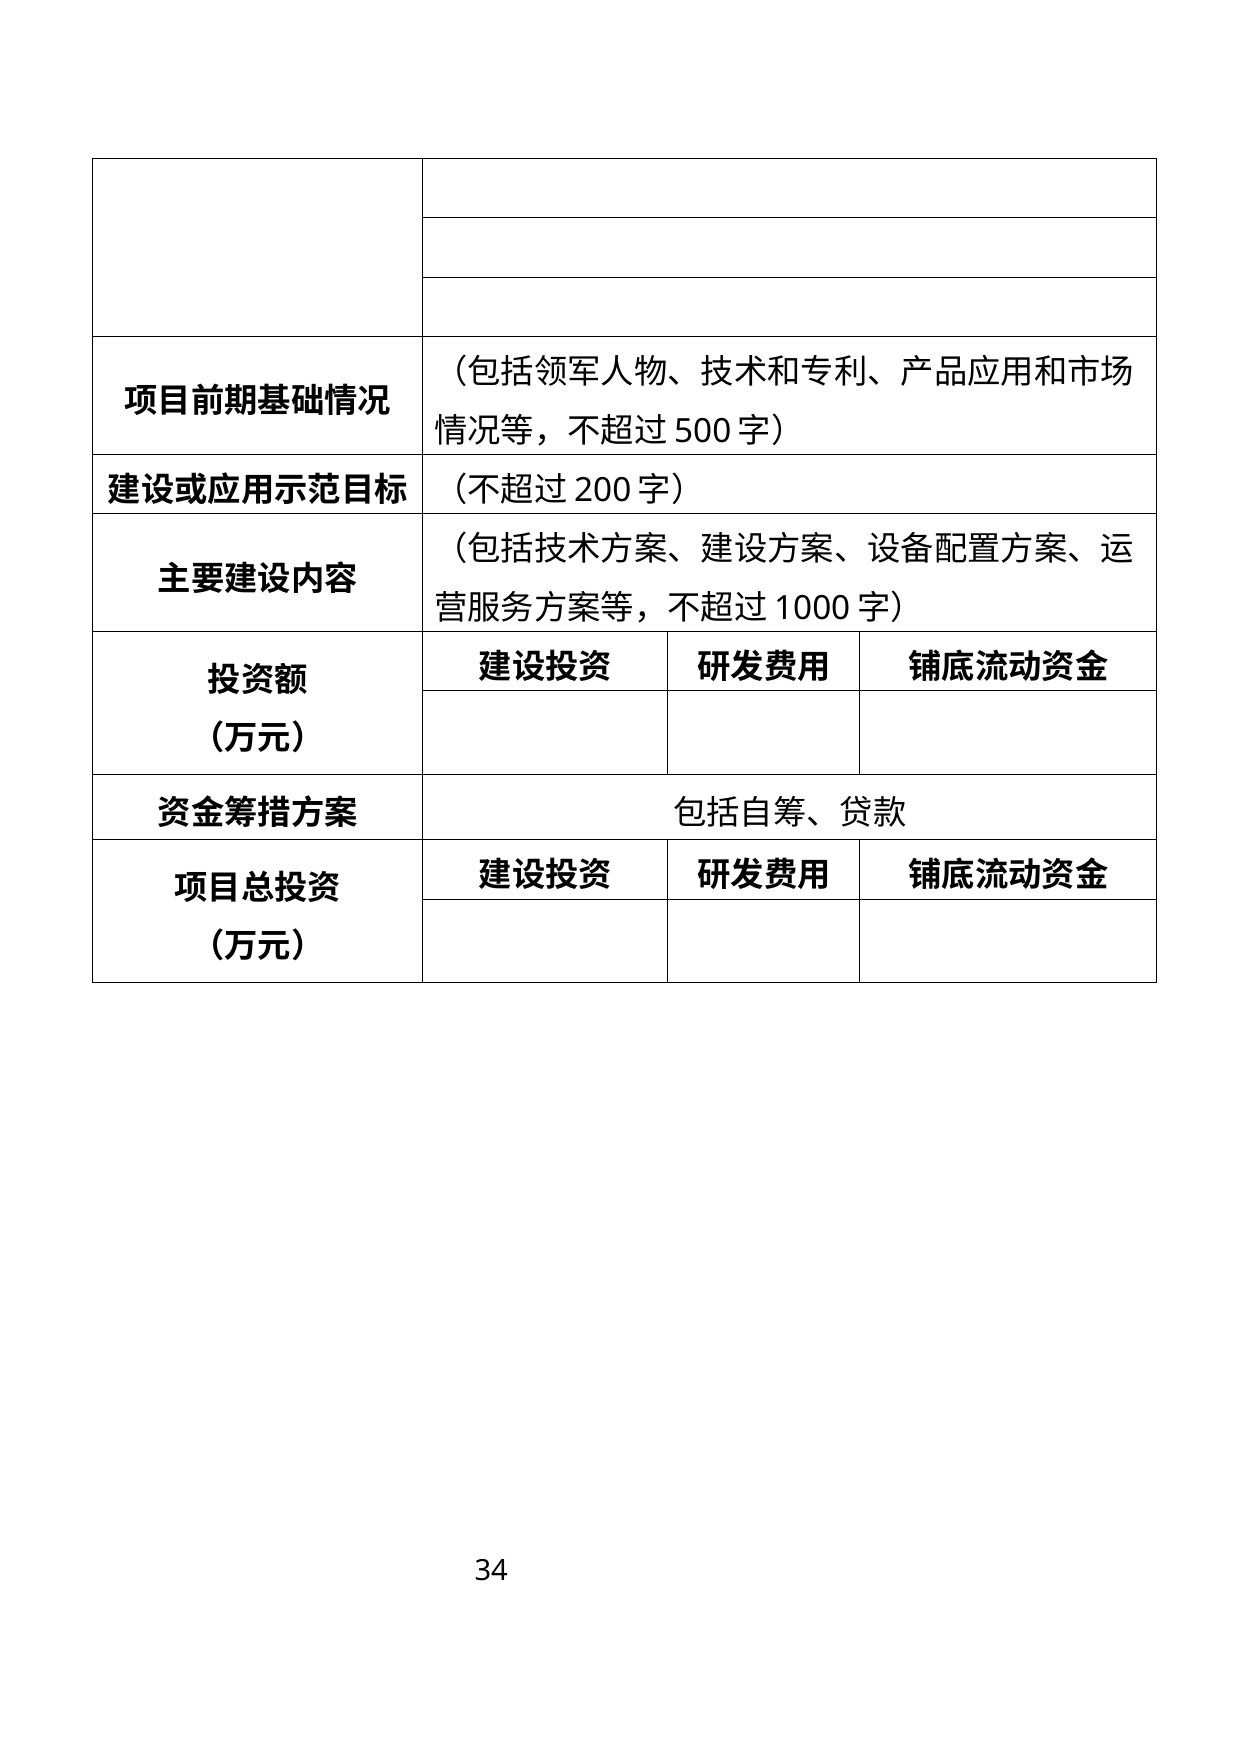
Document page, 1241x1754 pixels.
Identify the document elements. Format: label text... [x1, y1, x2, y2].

table_cell 铺底流动资金 [860, 632, 1156, 690]
table_cell （包括领军人物、技术和专利、产品应用和市场情况等，不超过500字） [423, 337, 1156, 454]
table_cell （包括技术方案、建设方案、设备配置方案、运营服务方案等，不超过1000字） [423, 514, 1156, 631]
table_cell [423, 159, 1156, 217]
table_cell 研发费用 [668, 840, 859, 898]
table_cell [423, 278, 1156, 336]
table_cell 项目前期基础情况 [93, 337, 422, 454]
table_cell 项目总投资 （万元） [93, 840, 422, 982]
table_cell [423, 900, 667, 982]
table_cell [860, 900, 1156, 982]
table_cell 建设或应用示范目标 [93, 455, 422, 513]
table_cell 研发费用 [668, 632, 859, 690]
table_cell 建设投资 [423, 840, 667, 898]
table_cell 投资额 （万元） [93, 632, 422, 773]
table_cell 主要建设内容 [93, 514, 422, 631]
table_cell [860, 691, 1156, 773]
table_cell 资金筹措方案 [93, 775, 422, 839]
table_cell 铺底流动资金 [860, 840, 1156, 898]
table_cell [423, 218, 1156, 277]
table_cell 建设投资 [423, 632, 667, 690]
table_cell [668, 900, 859, 982]
table_cell （不超过200字） [423, 455, 1156, 513]
table_cell [668, 691, 859, 773]
table_cell 包括自筹、贷款 [423, 775, 1156, 839]
table_cell [423, 691, 667, 773]
